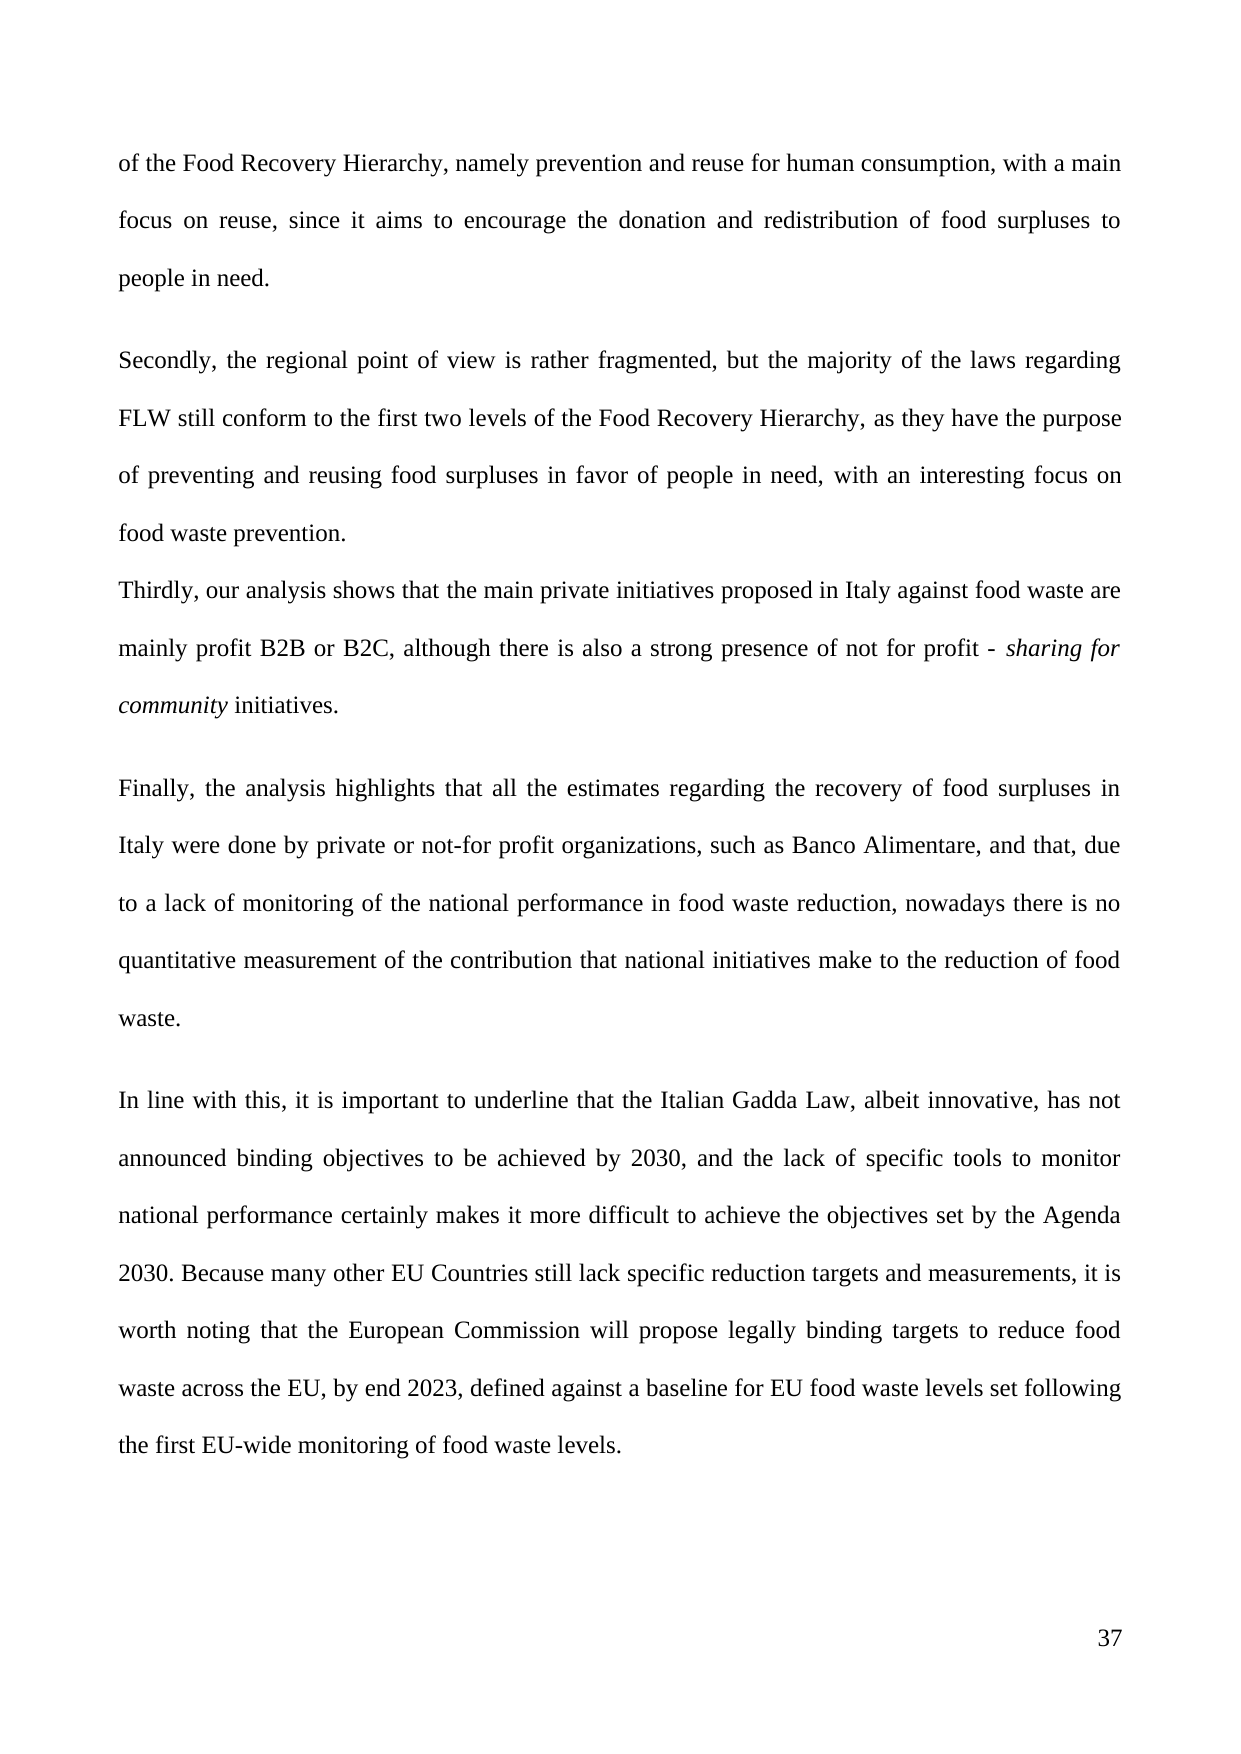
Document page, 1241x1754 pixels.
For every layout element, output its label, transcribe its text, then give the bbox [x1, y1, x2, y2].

text Finally, the analysis highlights that all the estimates regarding the recovery of food surpluses in Italy were done by private or not-for profit organizations, such as Banco Alimentare, and that, due to a lack of monitoring of the national performance in food waste reduction, nowadays there is no quantitative measurement of the contribution that national initiatives make to the reduction of food waste. [118, 773, 1122, 1031]
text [118, 148, 1122, 291]
text Secondly, the regional point of view is rather fragmented, but the majority of the laws regarding FLW still conform to the first two levels of the Food Recovery Hierarchy, as they have the purpose of preventing and reusing food surpluses in favor of people in need, with an interesting focus on food waste prevention. [118, 345, 1122, 546]
text Thirdly, our analysis shows that the main private initiatives proposed in Italy against food waste are mainly profit B2B or B2C, although there is also a strong presence of not for profit - sharing for community initiatives. [118, 575, 1122, 719]
text In line with this, it is important to underline that the Italian Gadda Law, albeit innovative, has not announced binding objectives to be achieved by 2030, and the lack of specific tools to monitor national performance certainly makes it more difficult to achieve the objectives set by the Agenda 2030. Because many other EU Countries still lack specific reduction targets and measurements, it is worth noting that the European Commission will propose legally binding targets to reduce food waste across the EU, by end 2023, defined against a baseline for EU food waste levels set following the first EU-wide monitoring of food waste levels. [118, 1085, 1122, 1459]
